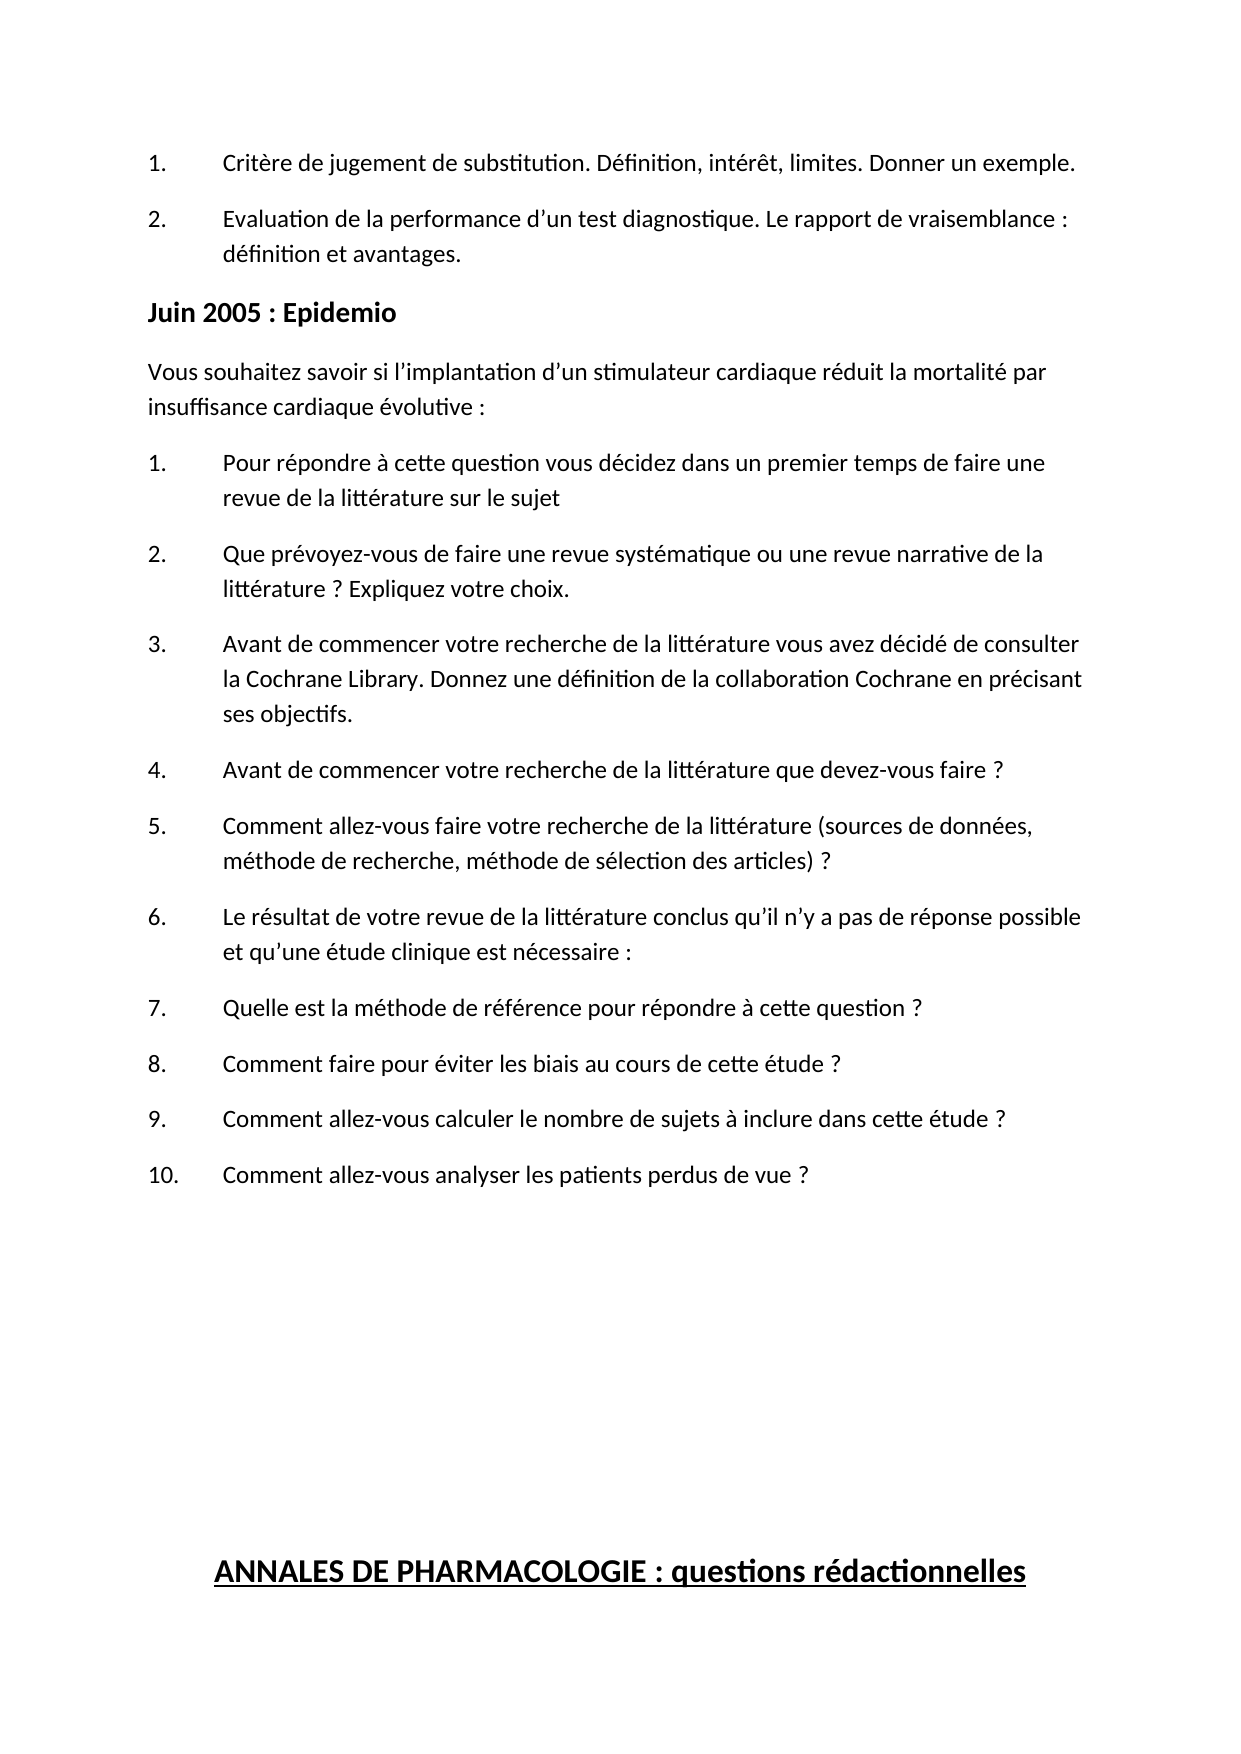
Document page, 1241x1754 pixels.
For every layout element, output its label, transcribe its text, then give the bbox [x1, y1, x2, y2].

list Quelle est la méthode de référence pour répondre à cette question ? [148, 992, 1093, 1022]
text Vous souhaitez savoir si l’implantation d’un stimulateur cardiaque réduit la mortalité par insuffisance cardiaque évolutive : [148, 356, 1093, 422]
list Le résultat de votre revue de la littérature conclus qu’il n’y a pas de réponse possible et qu’une étude clinique est nécessaire : [148, 901, 1093, 967]
list Que prévoyez-vous de faire une revue systématique ou une revue narrative de la littérature ? Expliquez votre choix. [148, 538, 1093, 603]
list Comment allez-vous faire votre recherche de la littérature (sources de données, méthode de recherche, méthode de sélection des articles) ? [148, 810, 1093, 876]
list Comment allez-vous analyser les patients perdus de vue ? [148, 1159, 1093, 1190]
list Evaluation de la performance d’un test diagnostique. Le rapport de vraisemblance : définition et avantages. [148, 203, 1093, 269]
text ANNALES DE PHARMACOLOGIE : questions rédactionnelles [148, 1550, 1093, 1591]
list Comment allez-vous calculer le nombre de sujets à inclure dans cette étude ? [148, 1103, 1093, 1134]
list Comment faire pour éviter les biais au cours de cette étude ? [148, 1048, 1093, 1078]
list Avant de commencer votre recherche de la littérature vous avez décidé de consulter la Cochrane Library. Donnez une définition de la collaboration Cochrane en précisant ses objectifs. [148, 628, 1093, 729]
list Critère de jugement de substitution. Définition, intérêt, limites. Donner un exemple. [148, 148, 1093, 178]
text Juin 2005 : Epidemio [148, 294, 1093, 330]
list Avant de commencer votre recherche de la littérature que devez-vous faire ? [148, 754, 1093, 785]
list Pour répondre à cette question vous décidez dans un premier temps de faire une revue de la littérature sur le sujet [148, 447, 1093, 512]
